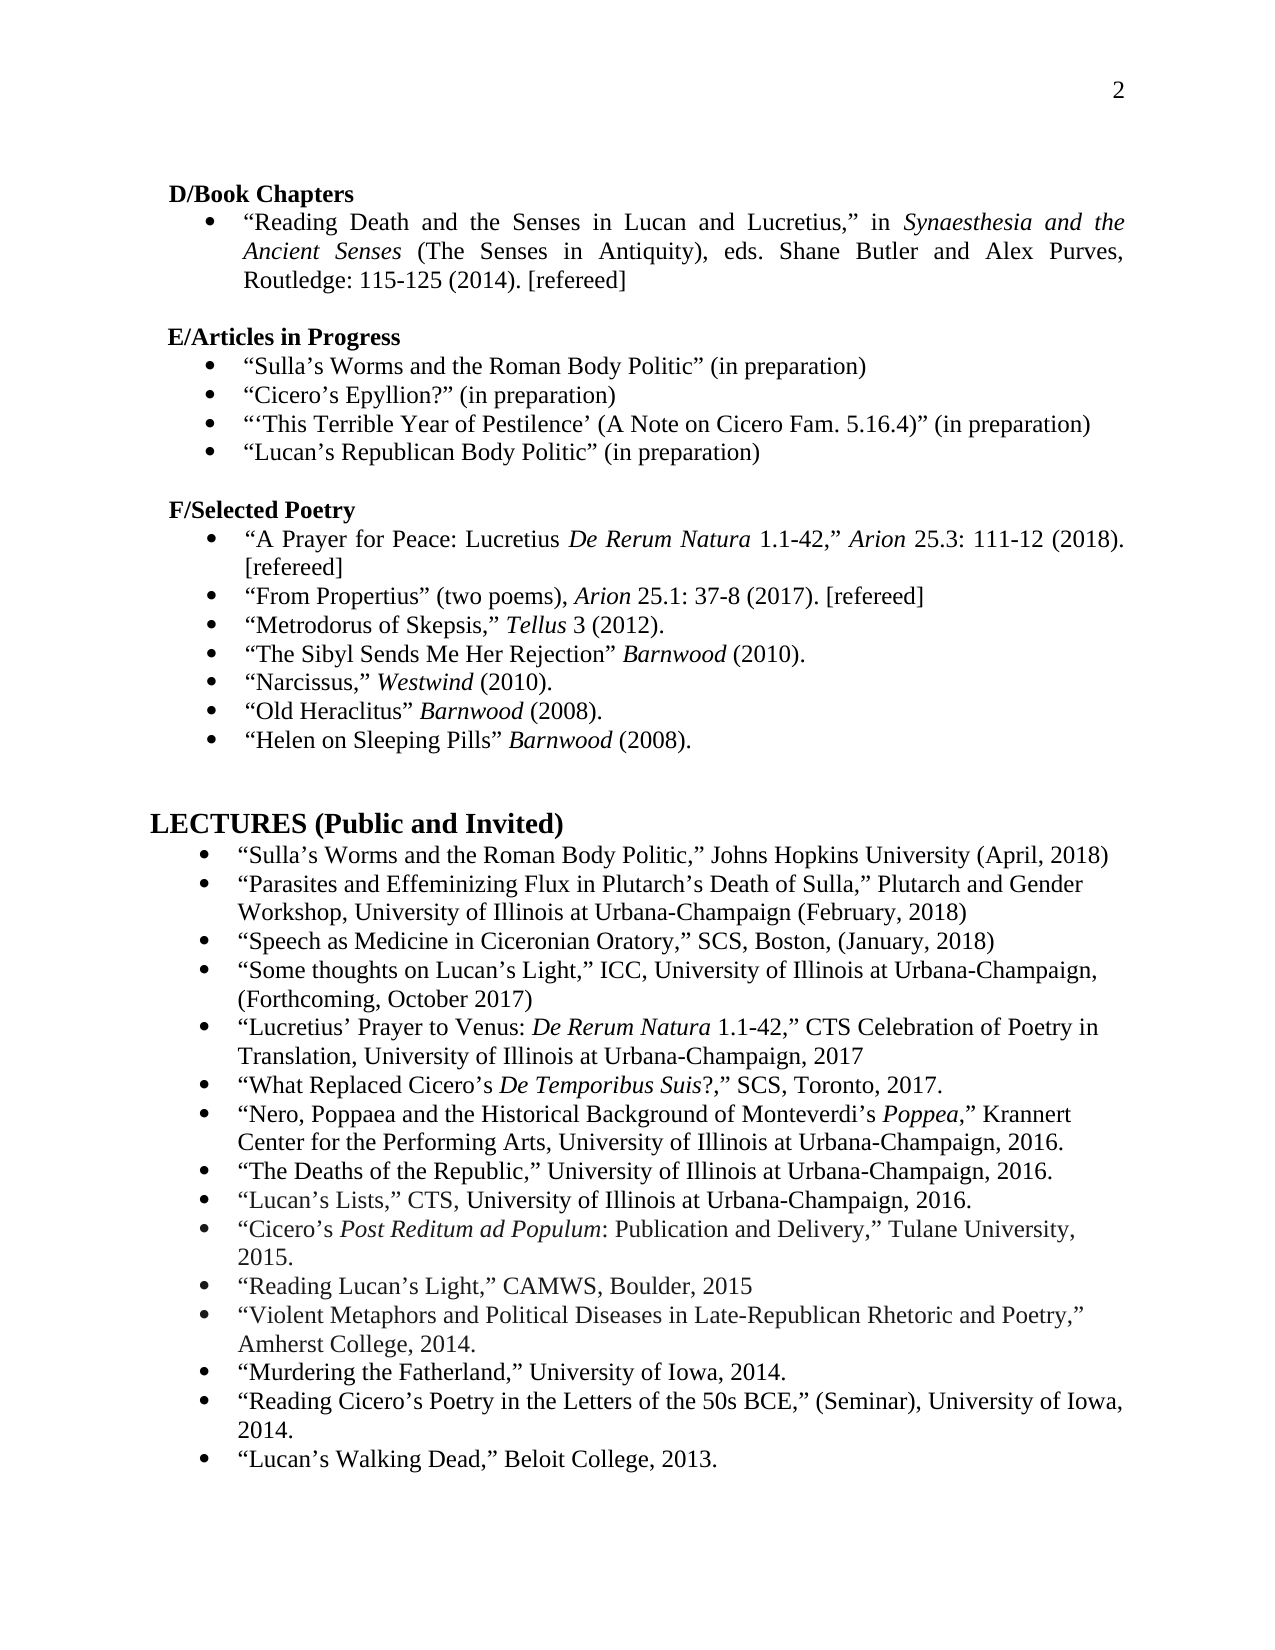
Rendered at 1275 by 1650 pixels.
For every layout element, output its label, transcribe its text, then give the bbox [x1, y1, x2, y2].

list “A Prayer for Peace: Lucretius De Rerum Natura 1.1-42,” Arion 25.3: 111-12 (2018). [refereed] [207, 524, 1125, 581]
list “‘This Terrible Year of Pestilence’ (A Note on Cicero Fam. 5.16.4)” (in preparation) [206, 409, 1125, 437]
list “What Replaced Cicero’s De Temporibus Suis?,” SCS, Toronto, 2017. [200, 1070, 1125, 1099]
text F/Selected Poetry [150, 495, 1125, 524]
list “Reading Cicero’s Poetry in the Letters of the 50s BCE,” (Seminar), University of Iowa, 2014. [200, 1386, 1125, 1444]
list “Lucretius’ Prayer to Venus: De Rerum Natura 1.1-42,” CTS Celebration of Poetry in Translation, University of Illinois at Urbana-Champaign, 2017 [200, 1012, 1125, 1070]
list “Some thoughts on Lucan’s Light,” ICC, University of Illinois at Urbana-Champaign, (Forthcoming, October 2017) [200, 955, 1125, 1012]
list “Helen on Sleeping Pills” Barnwood (2008). [207, 725, 1125, 754]
list “Reading Lucan’s Light,” CAMWS, Boulder, 2015 [200, 1271, 1125, 1300]
list “Lucan’s Lists,” CTS, University of Illinois at Urbana-Champaign, 2016. [200, 1185, 1125, 1214]
list “Lucan’s Walking Dead,” Beloit College, 2013. [200, 1444, 1125, 1472]
list “Violent Metaphors and Political Diseases in Late-Republican Rhetoric and Poetry,” Amherst College, 2014. [200, 1300, 1125, 1357]
list “Reading Death and the Senses in Lucan and Lucretius,” in Synaesthesia and the Ancient Senses (The Senses in Antiquity), eds. Shane Butler and Alex Purves, Routledge: 115-125 (2014). [refereed] [206, 207, 1125, 294]
list “Narcissus,” Westwind (2010). [207, 667, 1125, 696]
text E/Articles in Progress [150, 322, 1125, 351]
list “Parasites and Effeminizing Flux in Plutarch’s Death of Sulla,” Plutarch and Gender Workshop, University of Illinois at Urbana-Champaign (February, 2018) [200, 869, 1125, 926]
list “Cicero’s Epyllion?” (in preparation) [206, 380, 1125, 409]
list “Nero, Poppaea and the Historical Background of Monteverdi’s Poppea,” Krannert Center for the Performing Arts, University of Illinois at Urbana-Champaign, 2016. [200, 1099, 1125, 1156]
list “From Propertius” (two poems), Arion 25.1: 37-8 (2017). [refereed] [207, 581, 1125, 610]
list “Murdering the Fatherland,” University of Iowa, 2014. [200, 1357, 1125, 1386]
list “Metrodorus of Skepsis,” Tellus 3 (2012). [207, 610, 1125, 639]
list “Speech as Medicine in Ciceronian Oratory,” SCS, Boston, (January, 2018) [200, 926, 1125, 955]
list “The Sibyl Sends Me Her Rejection” Barnwood (2010). [207, 639, 1125, 667]
text LECTURES (Public and Invited) [150, 806, 1125, 840]
list “Old Heraclitus” Barnwood (2008). [207, 696, 1125, 725]
list “Sulla’s Worms and the Roman Body Politic,” Johns Hopkins University (April, 2018) [200, 840, 1125, 869]
list “Sulla’s Worms and the Roman Body Politic” (in preparation) [206, 351, 1125, 380]
list “Cicero’s Post Reditum ad Populum: Publication and Delivery,” Tulane University, 2015. [200, 1214, 1125, 1271]
list “The Deaths of the Republic,” University of Illinois at Urbana-Champaign, 2016. [200, 1156, 1125, 1185]
text D/Book Chapters [150, 179, 1125, 207]
list “Lucan’s Republican Body Politic” (in preparation) [206, 437, 1125, 466]
